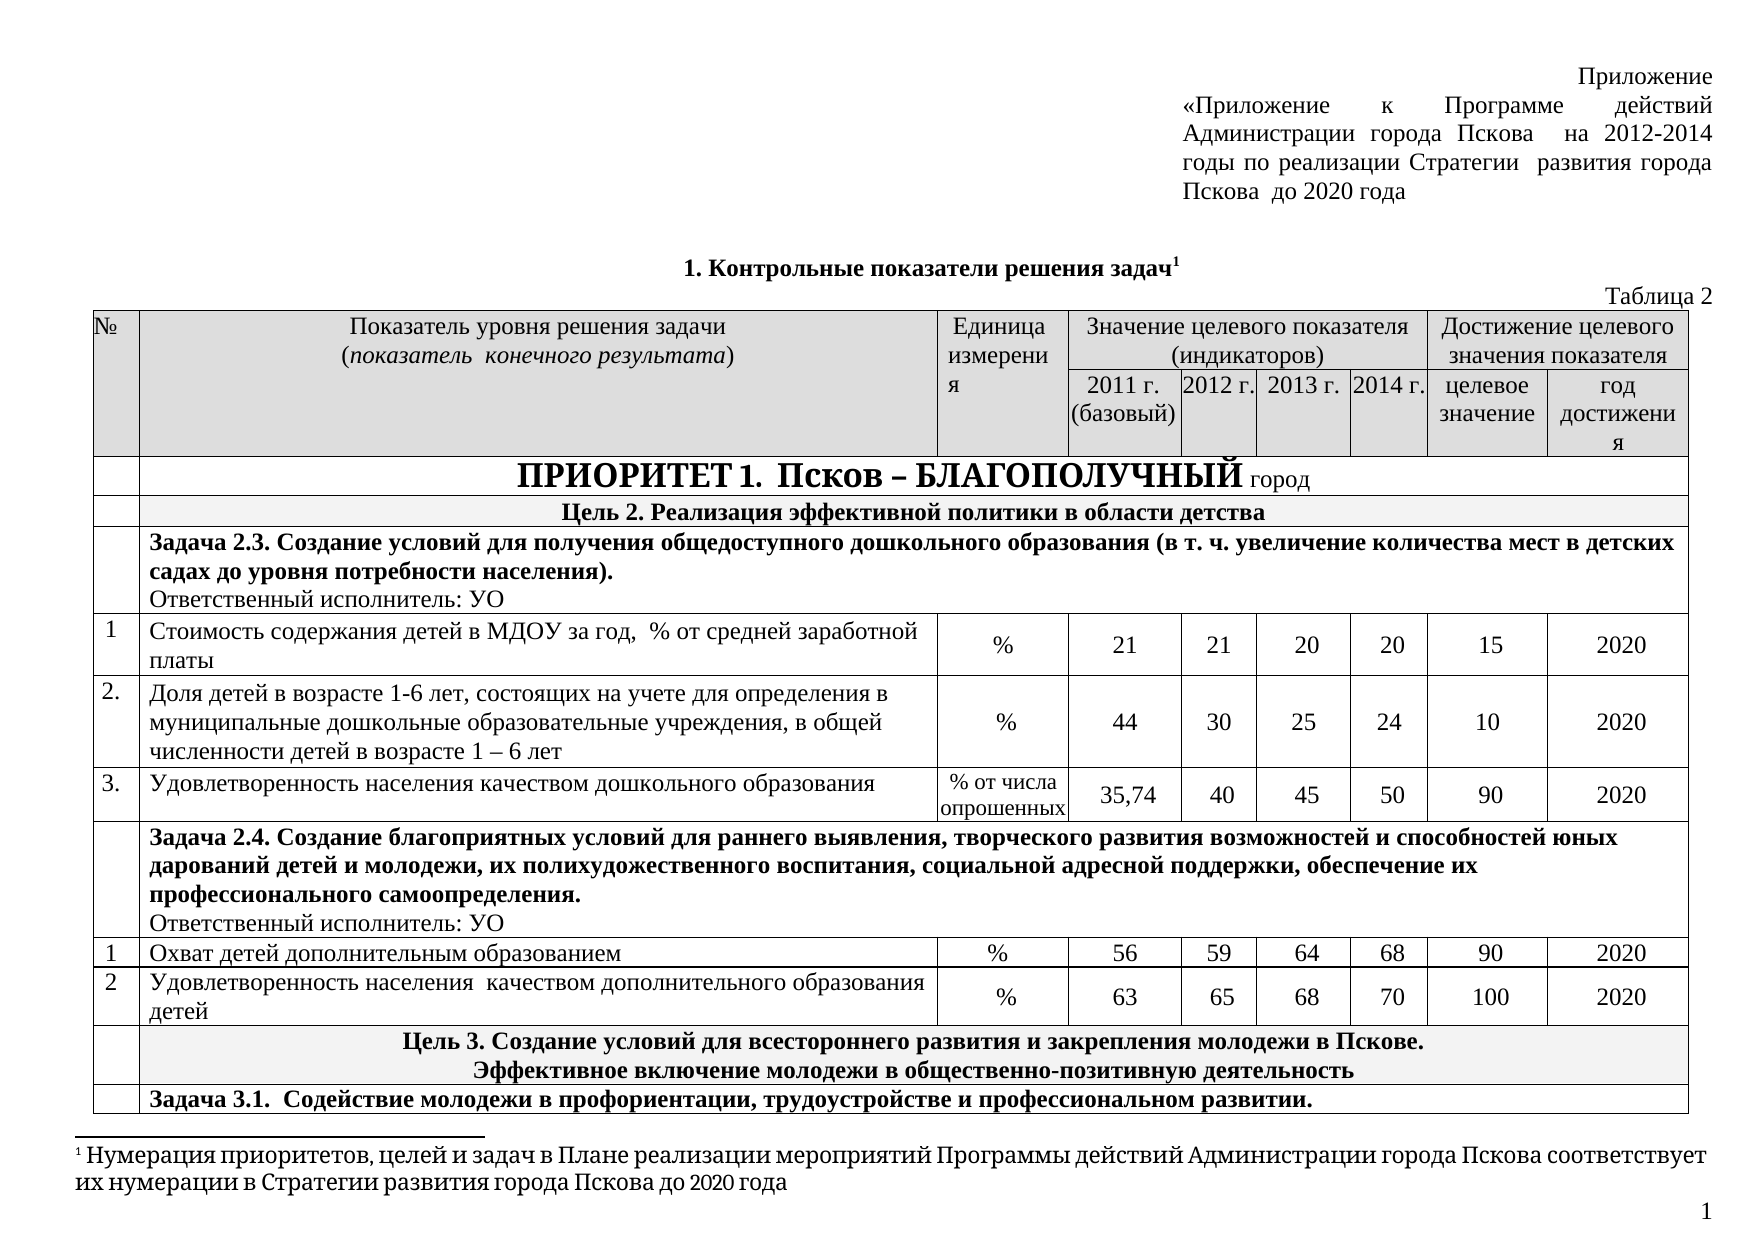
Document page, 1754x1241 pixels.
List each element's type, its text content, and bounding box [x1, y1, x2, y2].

text 1. Контрольные показатели решения задач [75, 253, 1713, 281]
table_cell 21 [1182, 614, 1256, 675]
table_cell . [1182, 370, 1256, 456]
table_cell 2. [94, 676, 139, 767]
table_cell 56 [1069, 938, 1181, 966]
table_cell 2020 [1548, 968, 1688, 1025]
table_cell 2020 [1548, 768, 1688, 821]
text Приложение [1182, 61, 1713, 90]
table_cell Задача 2.3. Создание условий для получения общедоступного дошкольного образования (в т. ч. увеличение количества мест в детских садах до уровня потребности населения). Ответственный исполнитель: УО [140, 527, 1688, 613]
table_cell 40 [1182, 768, 1256, 821]
table_cell 100 [1428, 968, 1547, 1025]
table_cell 45 [1257, 768, 1350, 821]
table_cell [94, 527, 139, 613]
table_cell [94, 822, 139, 937]
table_cell Цель 3. Создание условий для всестороннего развития и закрепления молодежи в Пскове. Эффективное включение молодежи в общественно-позитивную деятельность [140, 1026, 1688, 1083]
table_cell [94, 1026, 139, 1083]
table_cell % от числа опрошенных [938, 768, 1068, 821]
table_cell 10 [1428, 676, 1547, 767]
table_cell 24 [1351, 676, 1427, 767]
table_cell 1 [94, 938, 139, 966]
table_cell 25 [1257, 676, 1350, 767]
table_cell 1 [94, 614, 139, 675]
table_cell 90 [1428, 768, 1547, 821]
table_cell 30 [1182, 676, 1256, 767]
table_cell Задача 2.4. Создание благоприятных условий для раннего выявления, творческого развития возможностей и способностей юных дарований детей и молодежи, их полихудожественного воспитания, социальной адресной поддержки, обеспечение их профессионального самоопределения. Ответственный исполнитель: УО [140, 822, 1688, 937]
table_cell Доля детей в возрасте 1-6 лет, состоящих на учете для определения в муниципальные дошкольные образовательные учреждения, в общей численности детей в возрасте 1 – 6 лет [140, 676, 937, 767]
table_cell Удовлетворенность населения качеством дошкольного образования [140, 768, 937, 821]
table_cell . [1257, 370, 1350, 456]
table_cell 3. [94, 768, 139, 821]
table_cell [94, 1085, 139, 1113]
table_header № [94, 311, 139, 456]
table_header Показатель уровня решения задачи (показатель конечного результата) [140, 311, 937, 456]
table_header Значение целевого показателя (индикаторов) [1069, 311, 1427, 369]
table_cell ПРИОРИТЕТ 1. Псков – БЛАГОПОЛУЧНЫЙ город [140, 457, 1688, 495]
table_cell 2020 [1548, 676, 1688, 767]
table_cell 20 [1257, 614, 1350, 675]
table_cell 2020 [1548, 938, 1688, 966]
table_cell % [938, 614, 1068, 675]
table_cell Цель 2. Реализация эффективной политики в области детства [140, 496, 1688, 526]
table_cell 2 [94, 968, 139, 1025]
table_cell 90 [1428, 938, 1547, 966]
table_cell год достижения [1548, 370, 1688, 456]
table_cell . (базовый) [1069, 370, 1181, 456]
table_cell 59 [1182, 938, 1256, 966]
text Таблица 2 [75, 281, 1713, 310]
table_cell % [938, 968, 1068, 1025]
table_cell [94, 496, 139, 526]
table_cell 65 [1182, 968, 1256, 1025]
table_cell 15 [1428, 614, 1547, 675]
table_cell 20 [1351, 614, 1427, 675]
table_cell . [1351, 370, 1427, 456]
table_cell Задача 3.1. Содействие молодежи в профориентации, трудоустройстве и профессиональном развитии. Ответственный исполнитель: КФСиДМ [140, 1085, 1688, 1113]
table_cell 64 [1257, 938, 1350, 966]
text «Приложение к Программе действий Администрации города Пскова на 2012-2014 годы по реализации Стратегии развития города Пскова до 2020 года [1182, 90, 1713, 205]
table_cell % [938, 676, 1068, 767]
table_cell 21 [1069, 614, 1181, 675]
table_cell % [938, 938, 1068, 966]
table_cell 68 [1257, 968, 1350, 1025]
table_cell 50 [1351, 768, 1427, 821]
table_cell 35,74 [1069, 768, 1181, 821]
table_cell Стоимость содержания детей в МДОУ за год, % от средней заработной платы [140, 614, 937, 675]
table_header Единица измерения [938, 311, 1068, 456]
table_cell 70 [1351, 968, 1427, 1025]
table_header Достижение целевого значения показателя [1428, 311, 1688, 369]
table_cell Удовлетворенность населения качеством дополнительного образования детей [140, 968, 937, 1025]
table_cell 2020 [1548, 614, 1688, 675]
table_cell 63 [1069, 968, 1181, 1025]
table_cell 68 [1351, 938, 1427, 966]
table_cell 44 [1069, 676, 1181, 767]
table_cell Охват детей дополнительным образованием [140, 938, 937, 966]
table_cell [94, 457, 139, 495]
table_cell целевое значение [1428, 370, 1547, 456]
